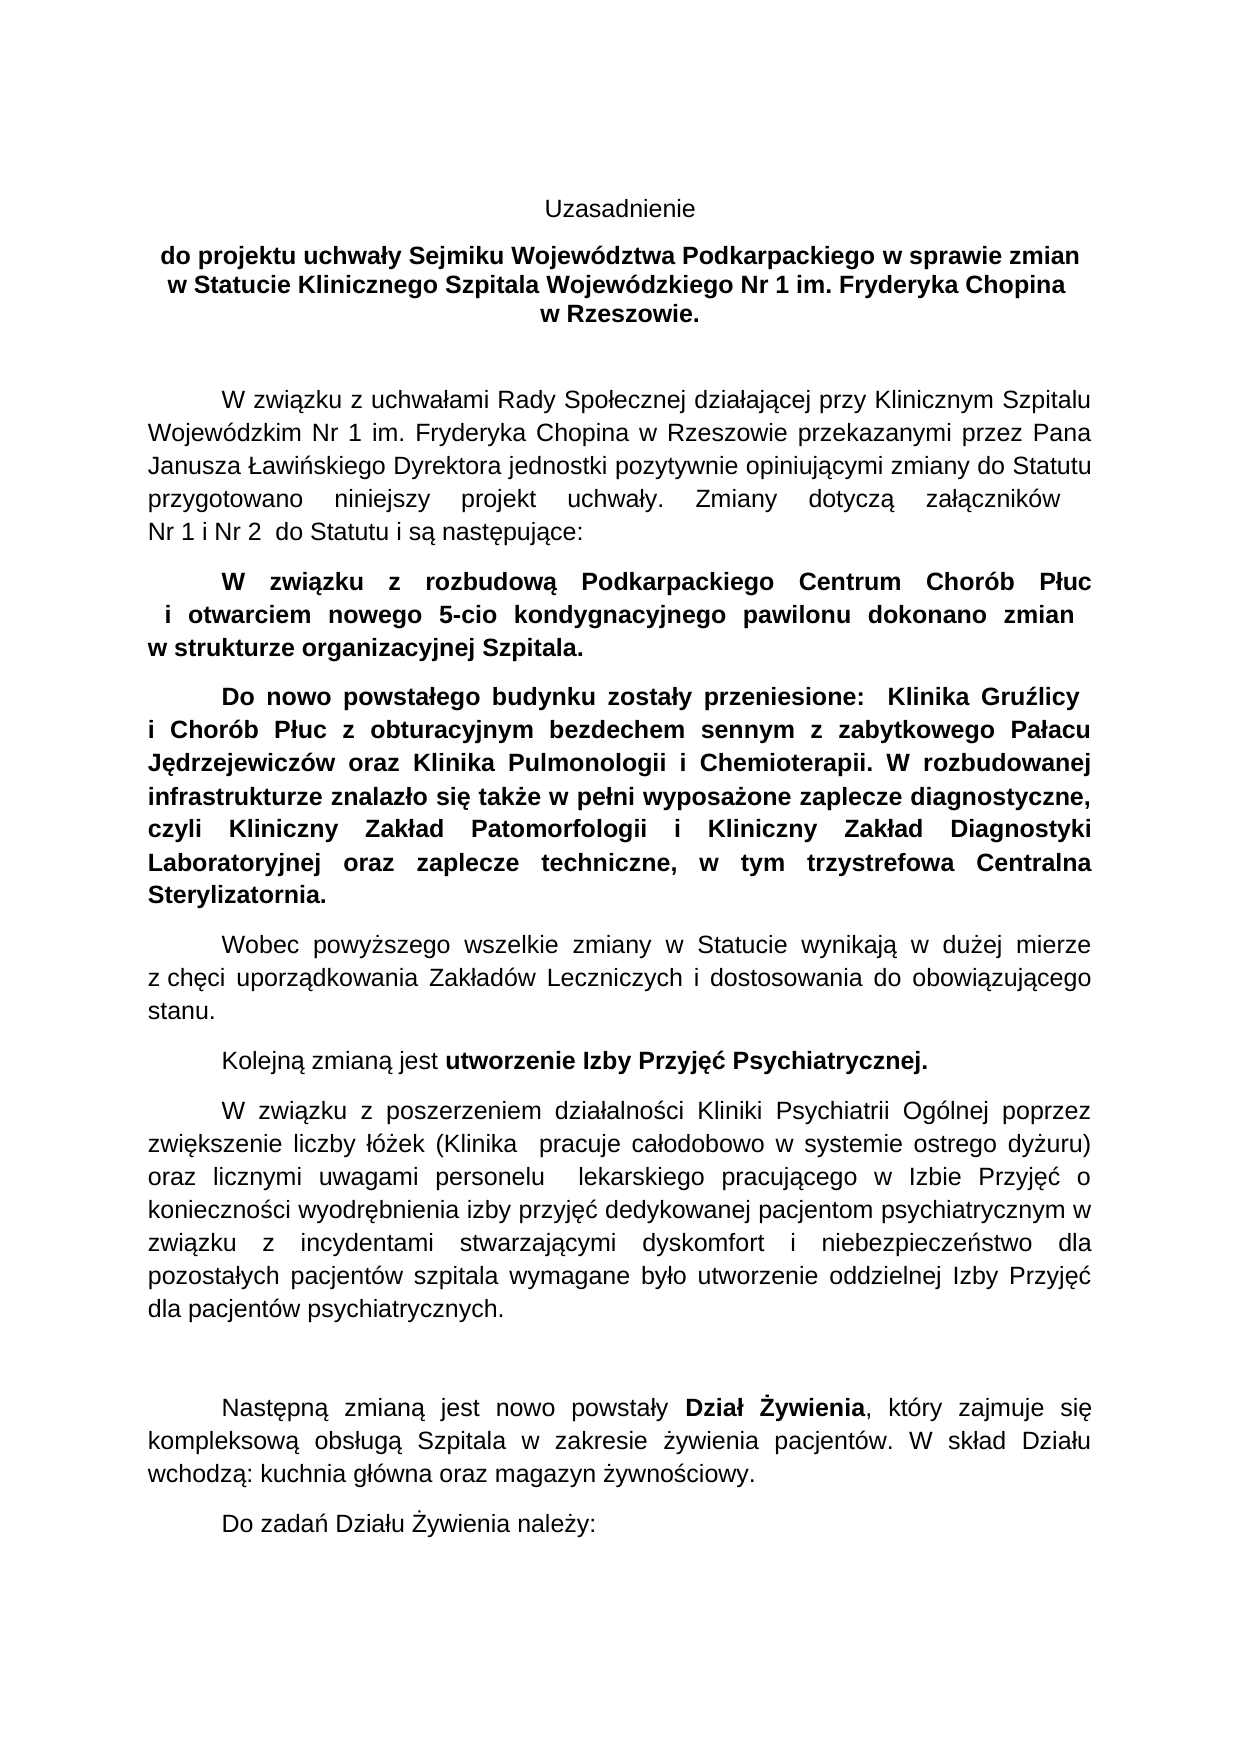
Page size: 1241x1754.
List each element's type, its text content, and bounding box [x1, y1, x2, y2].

text Uzasadnienie [148, 194, 1093, 223]
text W związku z uchwałami Rady Społecznej działającej przy Klinicznym Szpitalu Wojewódzkim Nr 1 im. Fryderyka Chopina w Rzeszowie przekazanymi przez Pana Janusza Ławińskiego Dyrektora jednostki pozytywnie opiniującymi zmiany do Statutu przygotowano niniejszy projekt uchwały. Zmiany dotyczą załączników Nr 1 i Nr 2 do Statutu i są następujące: [148, 385, 1093, 546]
text Do nowo powstałego budynku zostały przeniesione: Klinika Gruźlicy i Chorób Płuc z obturacyjnym bezdechem sennym z zabytkowego Pałacu Jędrzejewiczów oraz Klinika Pulmonologii i Chemioterapii. W rozbudowanej infrastrukturze znalazło się także w pełni wyposażone zaplecze diagnostyczne, czyli Kliniczny Zakład Patomorfologii i Kliniczny Zakład Diagnostyki Laboratoryjnej oraz zaplecze techniczne, w tym trzystrefowa Centralna Sterylizatornia. [148, 682, 1093, 909]
text Następną zmianą jest nowo powstały Dział Żywienia, który zajmuje się kompleksową obsługą Szpitala w zakresie żywienia pacjentów. W skład Działu wchodzą: kuchnia główna oraz magazyn żywnościowy. [148, 1393, 1093, 1488]
text do projektu uchwały Sejmiku Województwa Podkarpackiego w sprawie zmian w Statucie Klinicznego Szpitala Wojewódzkiego Nr 1 im. Fryderyka Chopina w Rzeszowie. [148, 241, 1093, 327]
text Kolejną zmianą jest utworzenie Izby Przyjęć Psychiatrycznej. [148, 1046, 1093, 1075]
text Do zadań Działu Żywienia należy: [148, 1509, 1093, 1538]
text W związku z rozbudową Podkarpackiego Centrum Chorób Płuc i otwarciem nowego 5-cio kondygnacyjnego pawilonu dokonano zmian w strukturze organizacyjnej Szpitala. [148, 567, 1093, 661]
text Wobec powyższego wszelkie zmiany w Statucie wynikają w dużej mierze z chęci uporządkowania Zakładów Leczniczych i dostosowania do obowiązującego stanu. [148, 930, 1093, 1025]
text W związku z poszerzeniem działalności Kliniki Psychiatrii Ogólnej poprzez zwiększenie liczby łóżek (Klinika pracuje całodobowo w systemie ostrego dyżuru) oraz licznymi uwagami personelu lekarskiego pracującego w Izbie Przyjęć o konieczności wyodrębnienia izby przyjęć dedykowanej pacjentom psychiatrycznym w związku z incydentami stwarzającymi dyskomfort i niebezpieczeństwo dla pozostałych pacjentów szpitala wymagane było utworzenie oddzielnej Izby Przyjęć dla pacjentów psychiatrycznych. [148, 1096, 1093, 1322]
